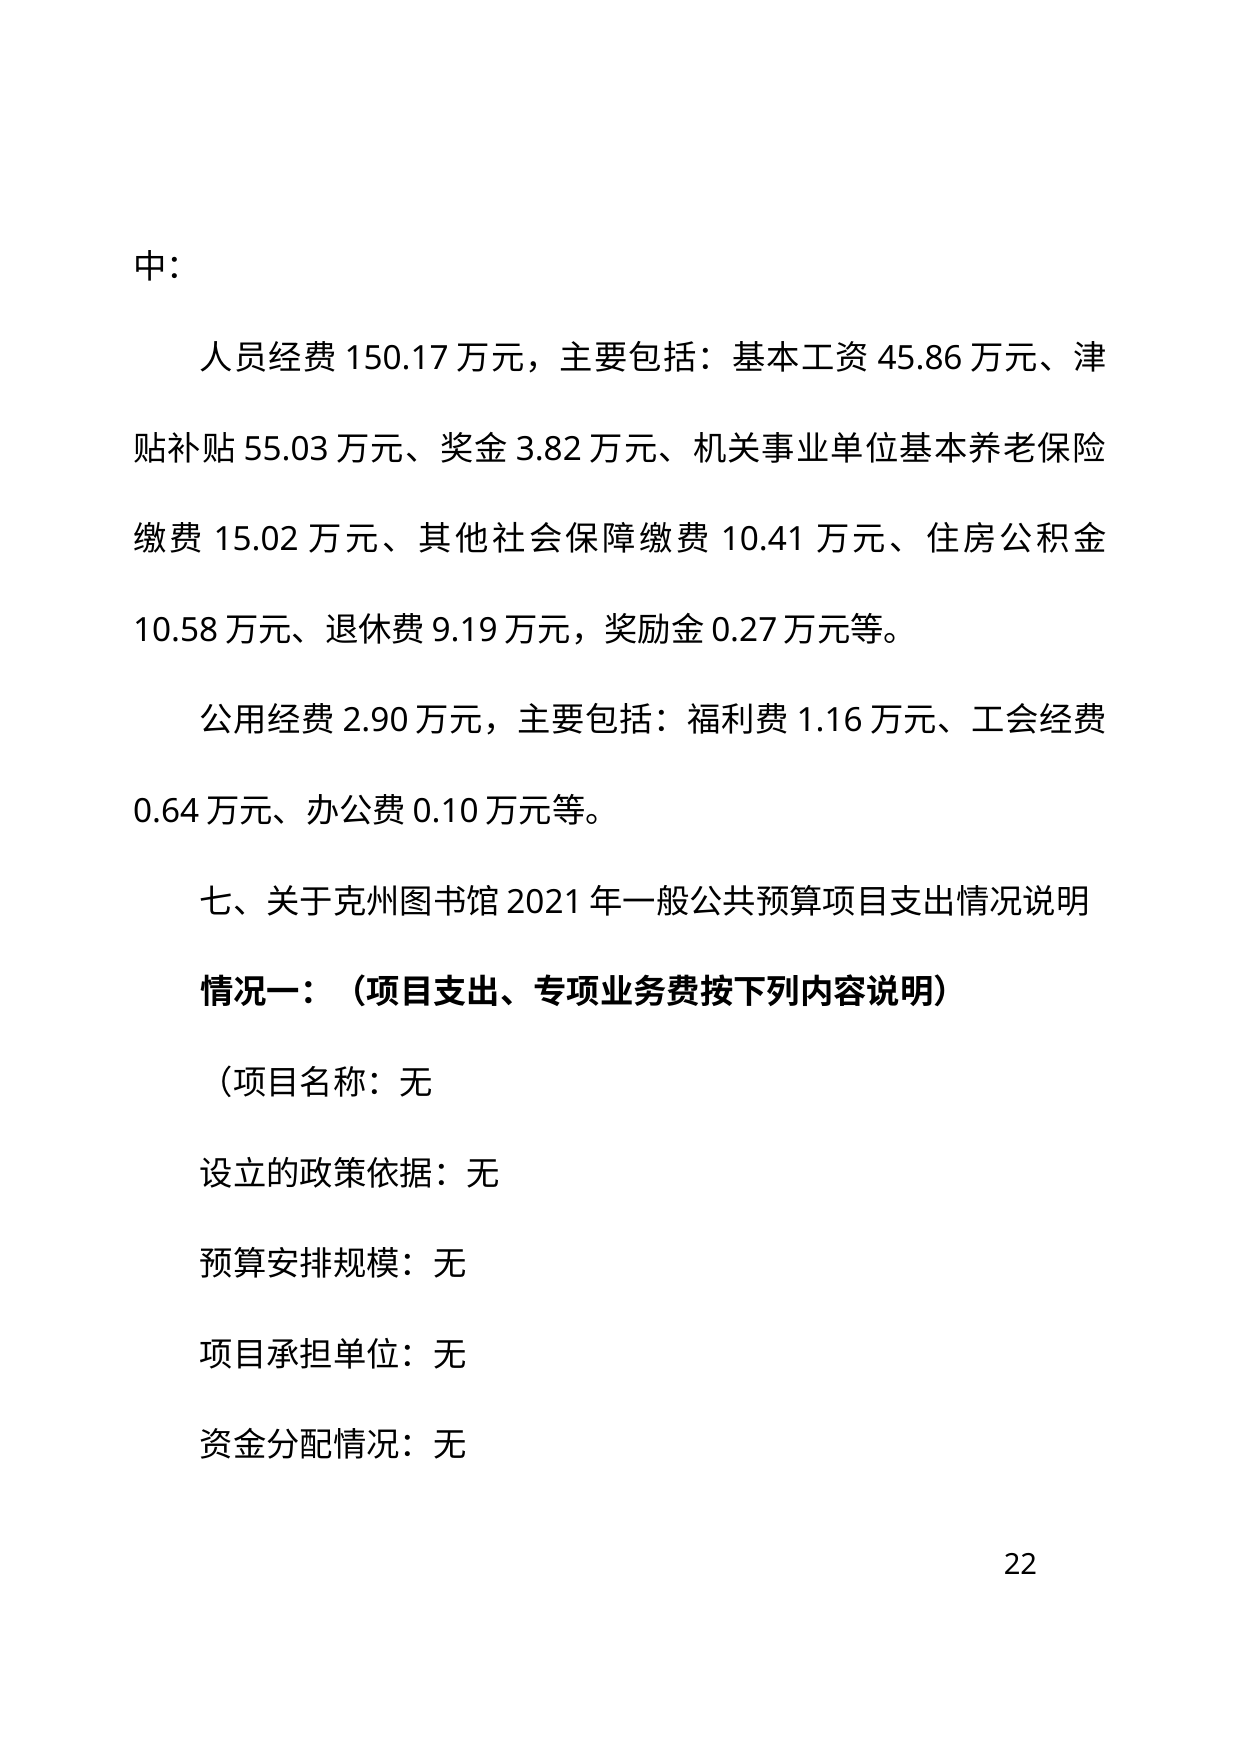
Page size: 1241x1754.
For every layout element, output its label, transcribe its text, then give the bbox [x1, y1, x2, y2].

text 资金分配情况：无 [133, 1397, 1107, 1488]
text 预算安排规模：无 [133, 1216, 1107, 1306]
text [133, 219, 1107, 309]
text 情况一：（项目支出、专项业务费按下列内容说明） [133, 944, 1107, 1034]
text 人员经费150.17万元，主要包括：基本工资45.86万元、津贴补贴55.03万元、奖金3.82万元、机关事业单位基本养老保险缴费15.02万元、其他社会保障缴费10.41万元、住房公积金10.58万元、退休费9.19万元，奖励金0.27万元等。 [133, 309, 1107, 672]
text （项目名称：无 [133, 1034, 1107, 1125]
text 设立的政策依据：无 [133, 1125, 1107, 1216]
text 七、关于克州图书馆2021年一般公共预算项目支出情况说明 [133, 853, 1107, 944]
text 项目承担单位：无 [133, 1306, 1107, 1397]
text 公用经费2.90万元，主要包括：福利费1.16万元、工会经费0.64万元、办公费0.10万元等。 [133, 672, 1107, 853]
